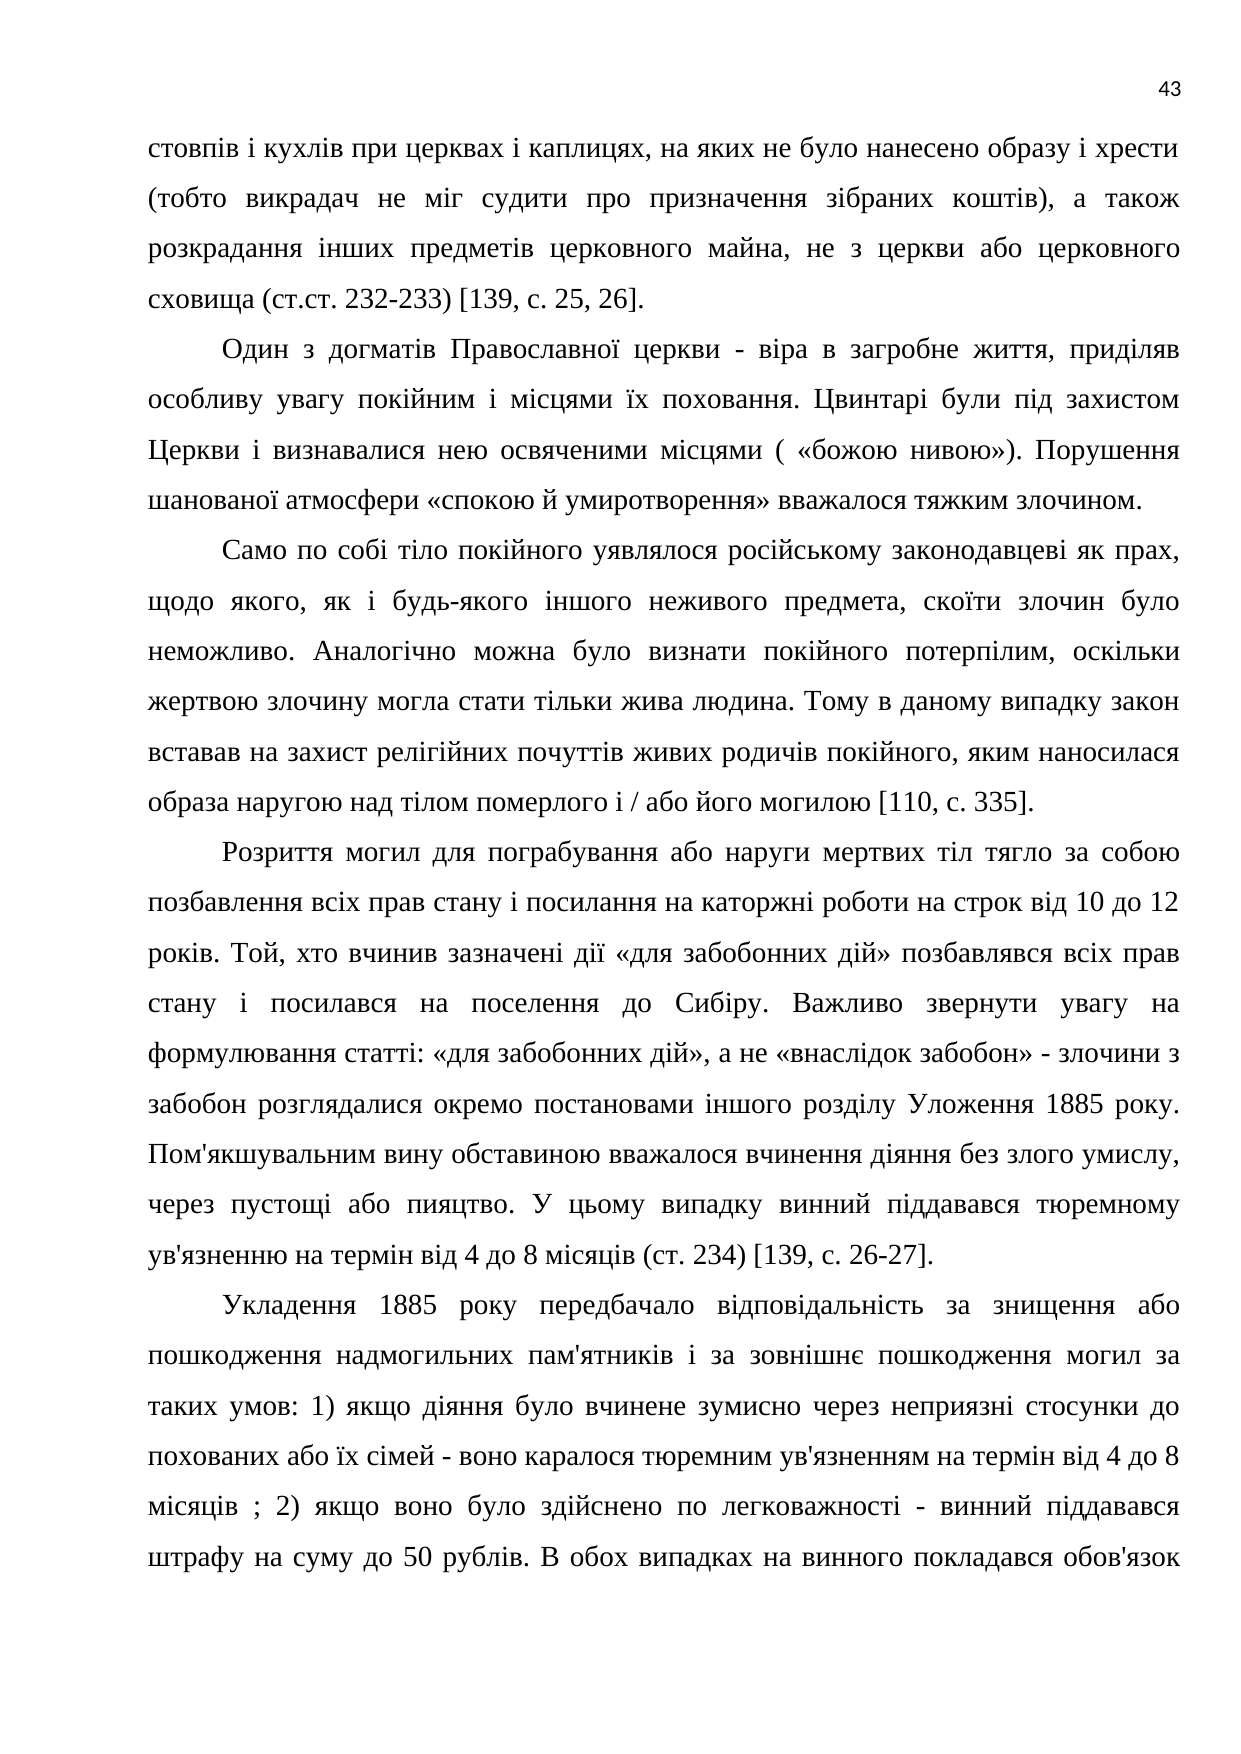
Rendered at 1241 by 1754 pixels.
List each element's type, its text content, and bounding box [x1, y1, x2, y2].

text Розриття могил для пограбування або наруги мертвих тіл тягло за собою позбавлення всіх прав стану і посилання на каторжні роботи на строк від 10 до 12 років. Той, хто вчинив зазначені дії «для забобонних дій» позбавлявся всіх прав стану і посилався на поселення до Сибіру. Важливо звернути увагу на формулювання статті: «для забобонних дій», а не «внаслідок забобон» - злочини з забобон розглядалися окремо постановами іншого розділу Уложення 1885 року. Пом'якшувальним вину обставиною вважалося вчинення діяння без злого умислу, через пустощі або пияцтво. У цьому випадку винний піддавався тюремному ув'язненню на термін від 4 до 8 місяців (ст. 234) [139, с. 26-27]. [148, 834, 1181, 1270]
text Само по собі тіло покійного уявлялося російському законодавцеві як прах, щодо якого, як і будь-якого іншого неживого предмета, скоїти злочин було неможливо. Аналогічно можна було визнати покійного потерпілим, оскільки жертвою злочину могла стати тільки жива людина. Тому в даному випадку закон вставав на захист релігійних почуттів живих родичів покійного, яким наносилася образа наругою над тілом померлого і / або його могилою [110, с. 335]. [148, 532, 1181, 817]
text Один з догматів Православної церкви - віра в загробне життя, приділяв особливу увагу покійним і місцями їх поховання. Цвинтарі були під захистом Церкви і визнавалися нею освяченими місцями ( «божою нивою»). Порушення шанованої атмосфери «спокою й умиротворення» вважалося тяжким злочином. [148, 331, 1181, 516]
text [148, 130, 1181, 314]
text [148, 1287, 1181, 1572]
